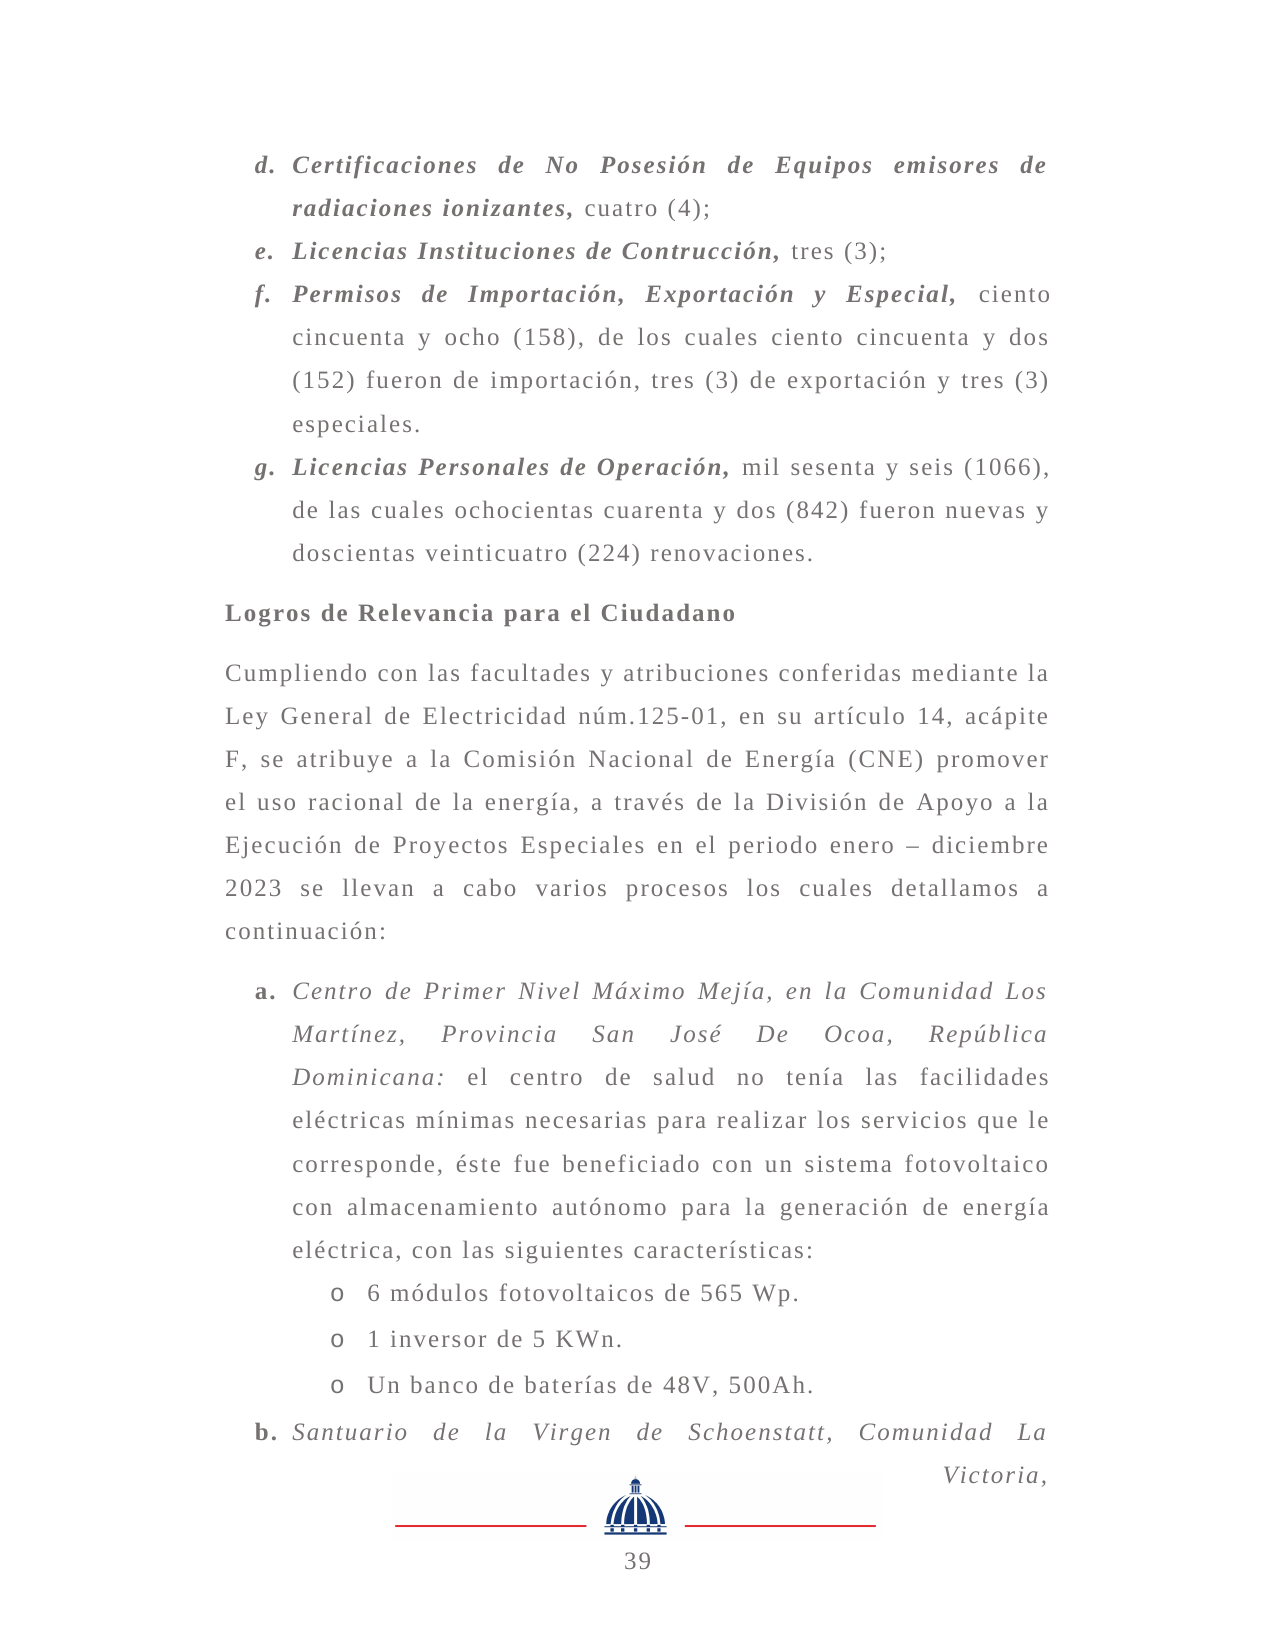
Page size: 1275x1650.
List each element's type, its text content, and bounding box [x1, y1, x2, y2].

list 1 inversor de 5 KWn. [329, 1324, 1050, 1355]
list Certificaciones de No Posesión de Equipos emisores de radiaciones ionizantes, cuatro (4); [254, 150, 1050, 222]
text Cumpliendo con las facultades y atribuciones conferidas mediante la Ley General de Electricidad núm.125-01, en su artículo 14, acápite F, se atribuye a la Comisión Nacional de Energía (CNE) promover el uso racional de la energía, a través de la División de Apoyo a la Ejecución de Proyectos Especiales en el periodo enero – diciembre 2023 se llevan a cabo varios procesos los cuales detallamos a continuación: [225, 658, 1050, 945]
list Licencias Instituciones de Contrucción, tres (3); [254, 236, 1050, 265]
list Permisos de Importación, Exportación y Especial, ciento cincuenta y ocho (158), de los cuales ciento cincuenta y dos (152) fueron de importación, tres (3) de exportación y tres (3) especiales. [254, 279, 1050, 437]
list Un banco de baterías de 48V, 500Ah. [329, 1371, 1050, 1401]
picture [391, 1489, 884, 1540]
list Centro de Primer Nivel Máximo Mejía, en la Comunidad Los Martínez, Provincia San José De Ocoa, República Dominicana: el centro de salud no tenía las facilidades eléctricas mínimas necesarias para realizar los servicios que le corresponde, éste fue beneficiado con un sistema fotovoltaico con almacenamiento autónomo para la generación de energía eléctrica, con las siguientes características: [254, 976, 1050, 1264]
list Licencias Personales de Operación, mil sesenta y seis (1066), de las cuales ochocientas cuarenta y dos (842) fueron nuevas y doscientas veinticuatro (224) renovaciones. [254, 452, 1050, 567]
text Logros de Relevancia para el Ciudadano [225, 598, 1050, 627]
list 6 módulos fotovoltaicos de 565 Wp. [329, 1278, 1050, 1309]
